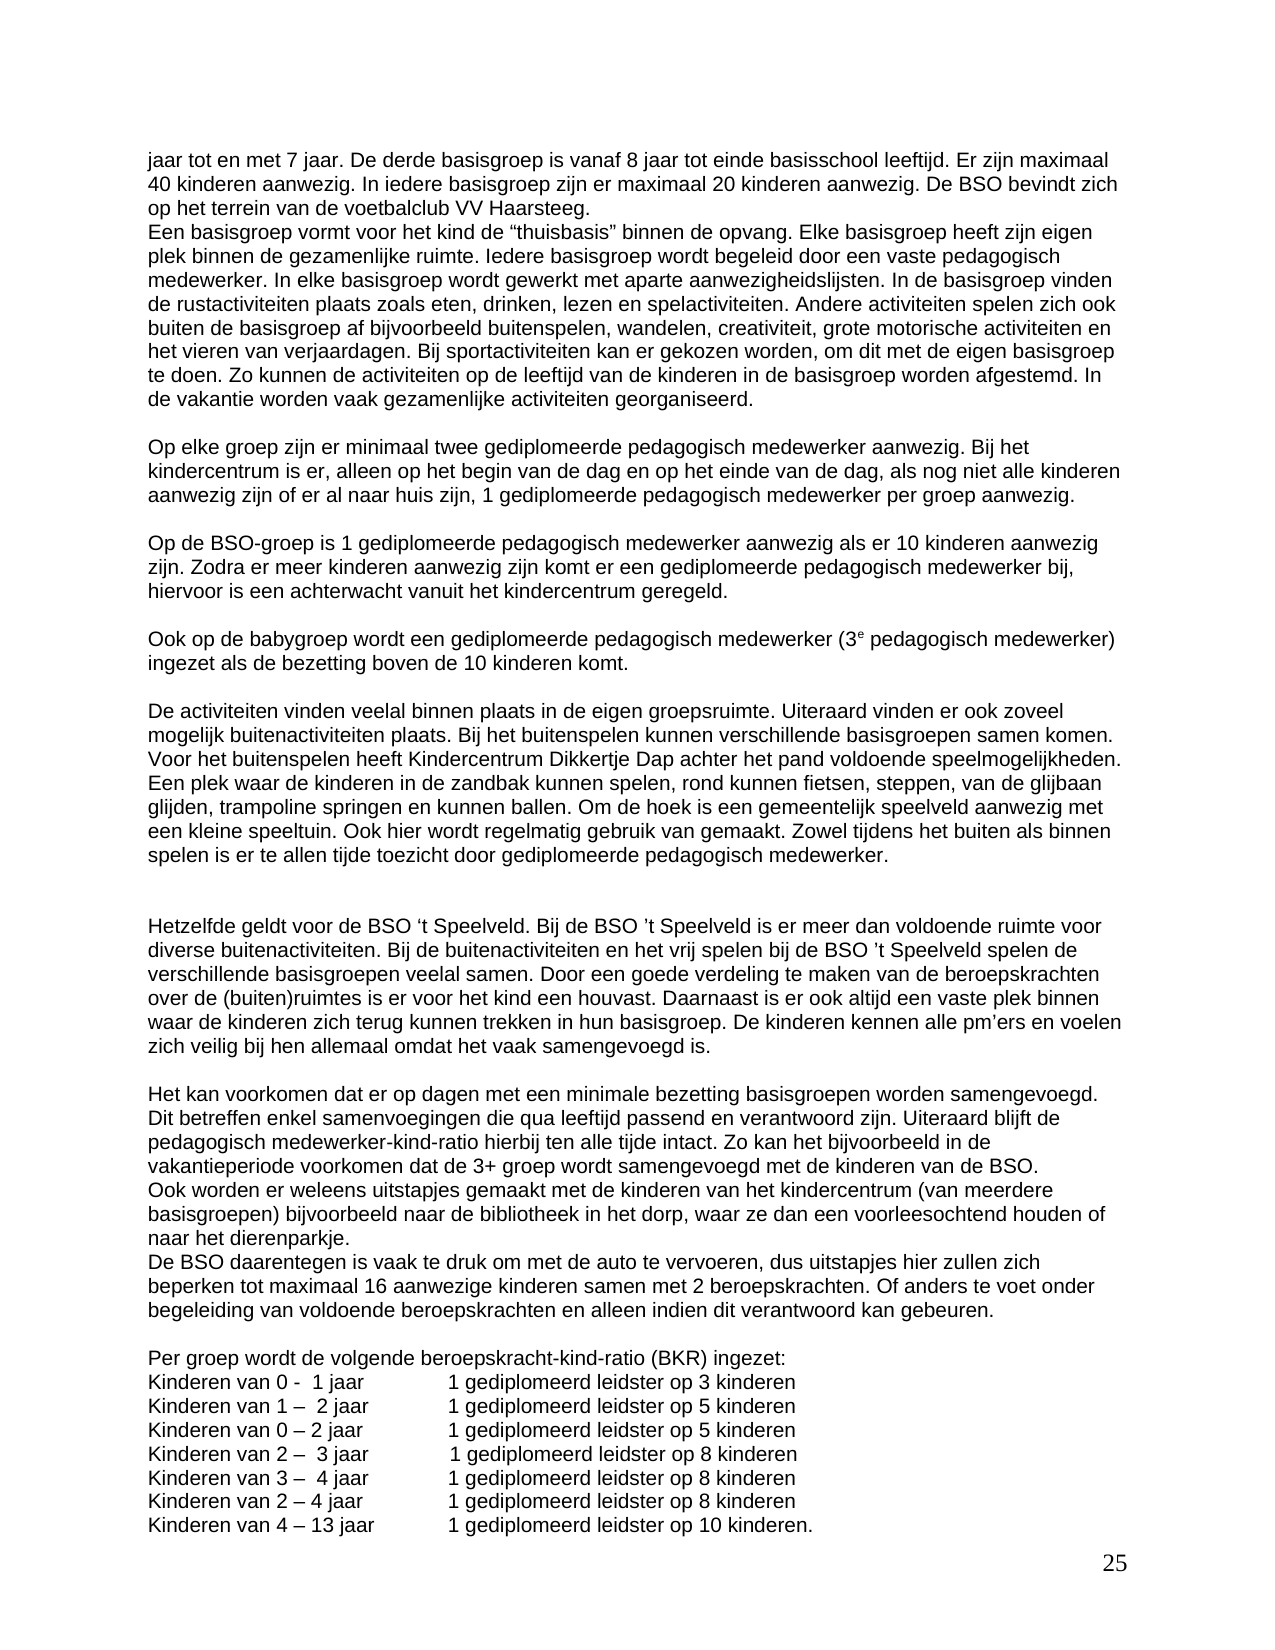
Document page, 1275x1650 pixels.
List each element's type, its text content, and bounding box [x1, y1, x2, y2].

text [148, 148, 1127, 219]
text Op elke groep zijn er minimaal twee gediplomeerde pedagogisch medewerker aanwezig. Bij het kindercentrum is er, alleen op het begin van de dag en op het einde van de dag, als nog niet alle kinderen aanwezig zijn of er al naar huis zijn, 1 gediplomeerde pedagogisch medewerker per groep aanwezig. [148, 435, 1127, 507]
text Ook worden er weleens uitstapjes gemaakt met de kinderen van het kindercentrum (van meerdere basisgroepen) bijvoorbeeld naar de bibliotheek in het dorp, waar ze dan een voorleesochtend houden of naar het dierenparkje. [148, 1178, 1127, 1250]
text Kinderen van 2 – 4 jaar 1 gediplomeerd leidster op 8 kinderen [148, 1489, 1127, 1513]
text Per groep wordt de volgende beroepskracht-kind-ratio (BKR) ingezet: [148, 1346, 1127, 1369]
text Kinderen van 2 – 3 jaar 1 gediplomeerd leidster op 8 kinderen [148, 1441, 1127, 1465]
text Kinderen van 1 – 2 jaar 1 gediplomeerd leidster op 5 kinderen [148, 1393, 1127, 1417]
text Voor het buitenspelen heeft Kindercentrum Dikkertje Dap achter het pand voldoende speelmogelijkheden. Een plek waar de kinderen in de zandbak kunnen spelen, rond kunnen fietsen, steppen, van de glijbaan glijden, trampoline springen en kunnen ballen. Om de hoek is een gemeentelijk speelveld aanwezig met een kleine speeltuin. Ook hier wordt regelmatig gebruik van gemaakt. Zowel tijdens het buiten als binnen spelen is er te allen tijde toezicht door gediplomeerde pedagogisch medewerker. [148, 747, 1127, 866]
text Ook op de babygroep wordt een gediplomeerde pedagogisch medewerker (3e pedagogisch medewerker) ingezet als de bezetting boven de 10 kinderen komt. [148, 627, 1127, 675]
text Op de BSO-groep is 1 gediplomeerde pedagogisch medewerker aanwezig als er 10 kinderen aanwezig zijn. Zodra er meer kinderen aanwezig zijn komt er een gediplomeerde pedagogisch medewerker bij, hiervoor is een achterwacht vanuit het kindercentrum geregeld. [148, 531, 1127, 603]
text Hetzelfde geldt voor de BSO ‘t Speelveld. Bij de BSO ’t Speelveld is er meer dan voldoende ruimte voor diverse buitenactiviteiten. Bij de buitenactiviteiten en het vrij spelen bij de BSO ’t Speelveld spelen de verschillende basisgroepen veelal samen. Door een goede verdeling te maken van de beroepskrachten over de (buiten)ruimtes is er voor het kind een houvast. Daarnaast is er ook altijd een vaste plek binnen waar de kinderen zich terug kunnen trekken in hun basisgroep. De kinderen kennen alle pm’ers en voelen zich veilig bij hen allemaal omdat het vaak samengevoegd is. [148, 914, 1127, 1058]
text De BSO daarentegen is vaak te druk om met de auto te vervoeren, dus uitstapjes hier zullen zich beperken tot maximaal 16 aanwezige kinderen samen met 2 beroepskrachten. Of anders te voet onder begeleiding van voldoende beroepskrachten en alleen indien dit verantwoord kan gebeuren. [148, 1250, 1127, 1322]
text Een basisgroep vormt voor het kind de “thuisbasis” binnen de opvang. Elke basisgroep heeft zijn eigen plek binnen de gezamenlijke ruimte. Iedere basisgroep wordt begeleid door een vaste pedagogisch medewerker. In elke basisgroep wordt gewerkt met aparte aanwezigheidslijsten. In de basisgroep vinden de rustactiviteiten plaats zoals eten, drinken, lezen en spelactiviteiten. Andere activiteiten spelen zich ook buiten de basisgroep af bijvoorbeeld buitenspelen, wandelen, creativiteit, grote motorische activiteiten en het vieren van verjaardagen. Bij sportactiviteiten kan er gekozen worden, om dit met de eigen basisgroep te doen. Zo kunnen de activiteiten op de leeftijd van de kinderen in de basisgroep worden afgestemd. In de vakantie worden vaak gezamenlijke activiteiten georganiseerd. [148, 219, 1127, 411]
text Kinderen van 0 - 1 jaar 1 gediplomeerd leidster op 3 kinderen [148, 1369, 1127, 1393]
text De activiteiten vinden veelal binnen plaats in de eigen groepsruimte. Uiteraard vinden er ook zoveel mogelijk buitenactiviteiten plaats. Bij het buitenspelen kunnen verschillende basisgroepen samen komen. [148, 699, 1127, 747]
text Kinderen van 4 – 13 jaar 1 gediplomeerd leidster op 10 kinderen. [148, 1513, 1127, 1537]
text Kinderen van 3 – 4 jaar 1 gediplomeerd leidster op 8 kinderen [148, 1465, 1127, 1489]
text Het kan voorkomen dat er op dagen met een minimale bezetting basisgroepen worden samengevoegd. Dit betreffen enkel samenvoegingen die qua leeftijd passend en verantwoord zijn. Uiteraard blijft de pedagogisch medewerker-kind-ratio hierbij ten alle tijde intact. Zo kan het bijvoorbeeld in de vakantieperiode voorkomen dat de 3+ groep wordt samengevoegd met de kinderen van de BSO. [148, 1082, 1127, 1178]
text Kinderen van 0 – 2 jaar 1 gediplomeerd leidster op 5 kinderen [148, 1417, 1127, 1441]
